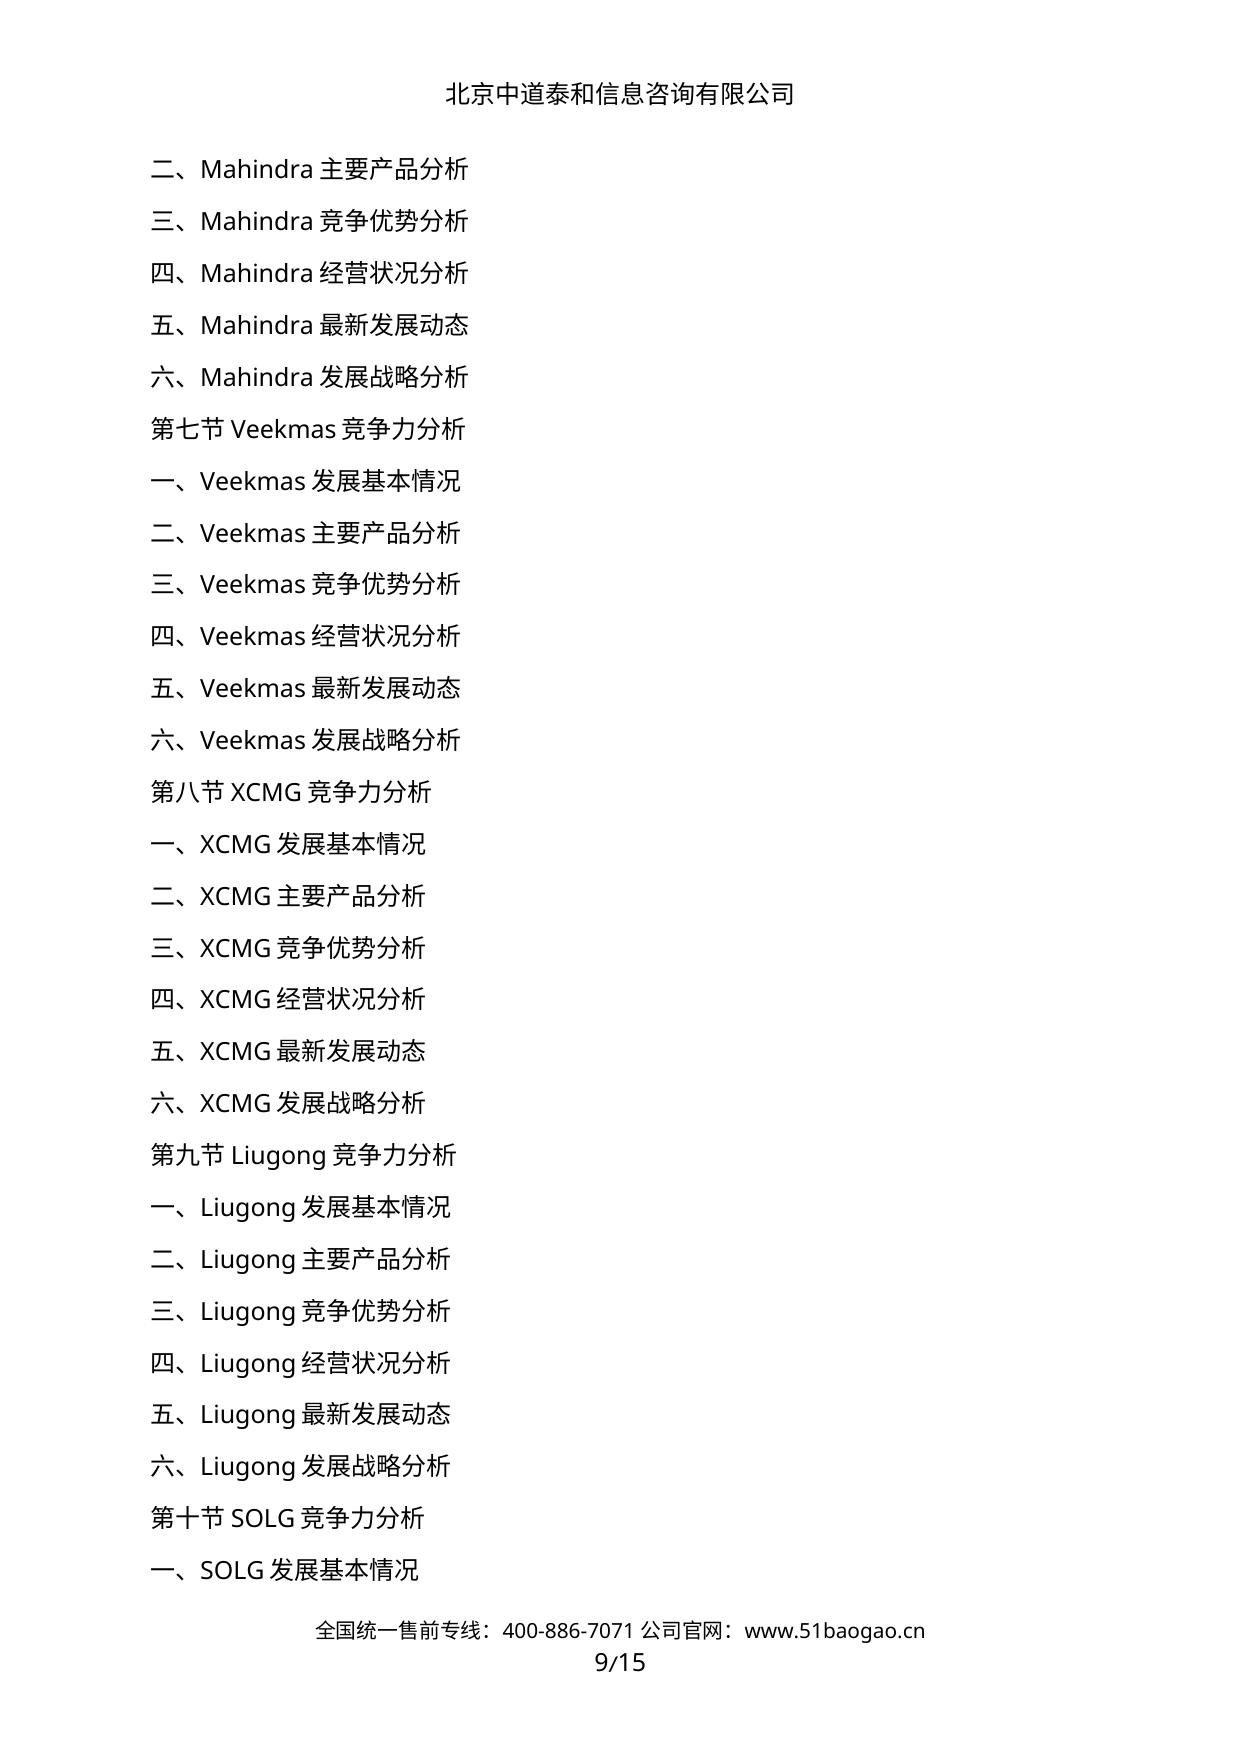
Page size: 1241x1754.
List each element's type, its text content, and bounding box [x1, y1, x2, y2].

text 第七节 Veekmas竞争力分析 [150, 409, 1090, 446]
text 六、Liugong发展战略分析 [150, 1447, 1090, 1483]
text 五、Mahindra最新发展动态 [150, 306, 1090, 342]
text 六、Veekmas发展战略分析 [150, 721, 1090, 757]
text 二、Liugong主要产品分析 [150, 1239, 1090, 1276]
text 五、Liugong最新发展动态 [150, 1395, 1090, 1431]
text 二、XCMG主要产品分析 [150, 876, 1090, 912]
text 二、Mahindra主要产品分析 [150, 150, 1090, 186]
text 五、Veekmas最新发展动态 [150, 669, 1090, 705]
text 四、XCMG经营状况分析 [150, 980, 1090, 1016]
text 五、XCMG最新发展动态 [150, 1032, 1090, 1068]
text 三、Veekmas竞争优势分析 [150, 565, 1090, 601]
text 三、XCMG竞争优势分析 [150, 928, 1090, 964]
text 六、Mahindra发展战略分析 [150, 357, 1090, 394]
text 一、SOLG发展基本情况 [150, 1551, 1090, 1587]
text 第八节 XCMG竞争力分析 [150, 772, 1090, 809]
text 一、Veekmas发展基本情况 [150, 461, 1090, 497]
text 六、XCMG发展战略分析 [150, 1084, 1090, 1120]
text 三、Mahindra竞争优势分析 [150, 202, 1090, 238]
text 四、Mahindra经营状况分析 [150, 254, 1090, 290]
text 第九节 Liugong竞争力分析 [150, 1136, 1090, 1172]
text 第十节 SOLG竞争力分析 [150, 1499, 1090, 1535]
text 一、XCMG发展基本情况 [150, 824, 1090, 861]
text 四、Veekmas经营状况分析 [150, 617, 1090, 653]
text 三、Liugong竞争优势分析 [150, 1291, 1090, 1327]
text 一、Liugong发展基本情况 [150, 1187, 1090, 1224]
text 四、Liugong经营状况分析 [150, 1343, 1090, 1379]
text 二、Veekmas主要产品分析 [150, 513, 1090, 549]
